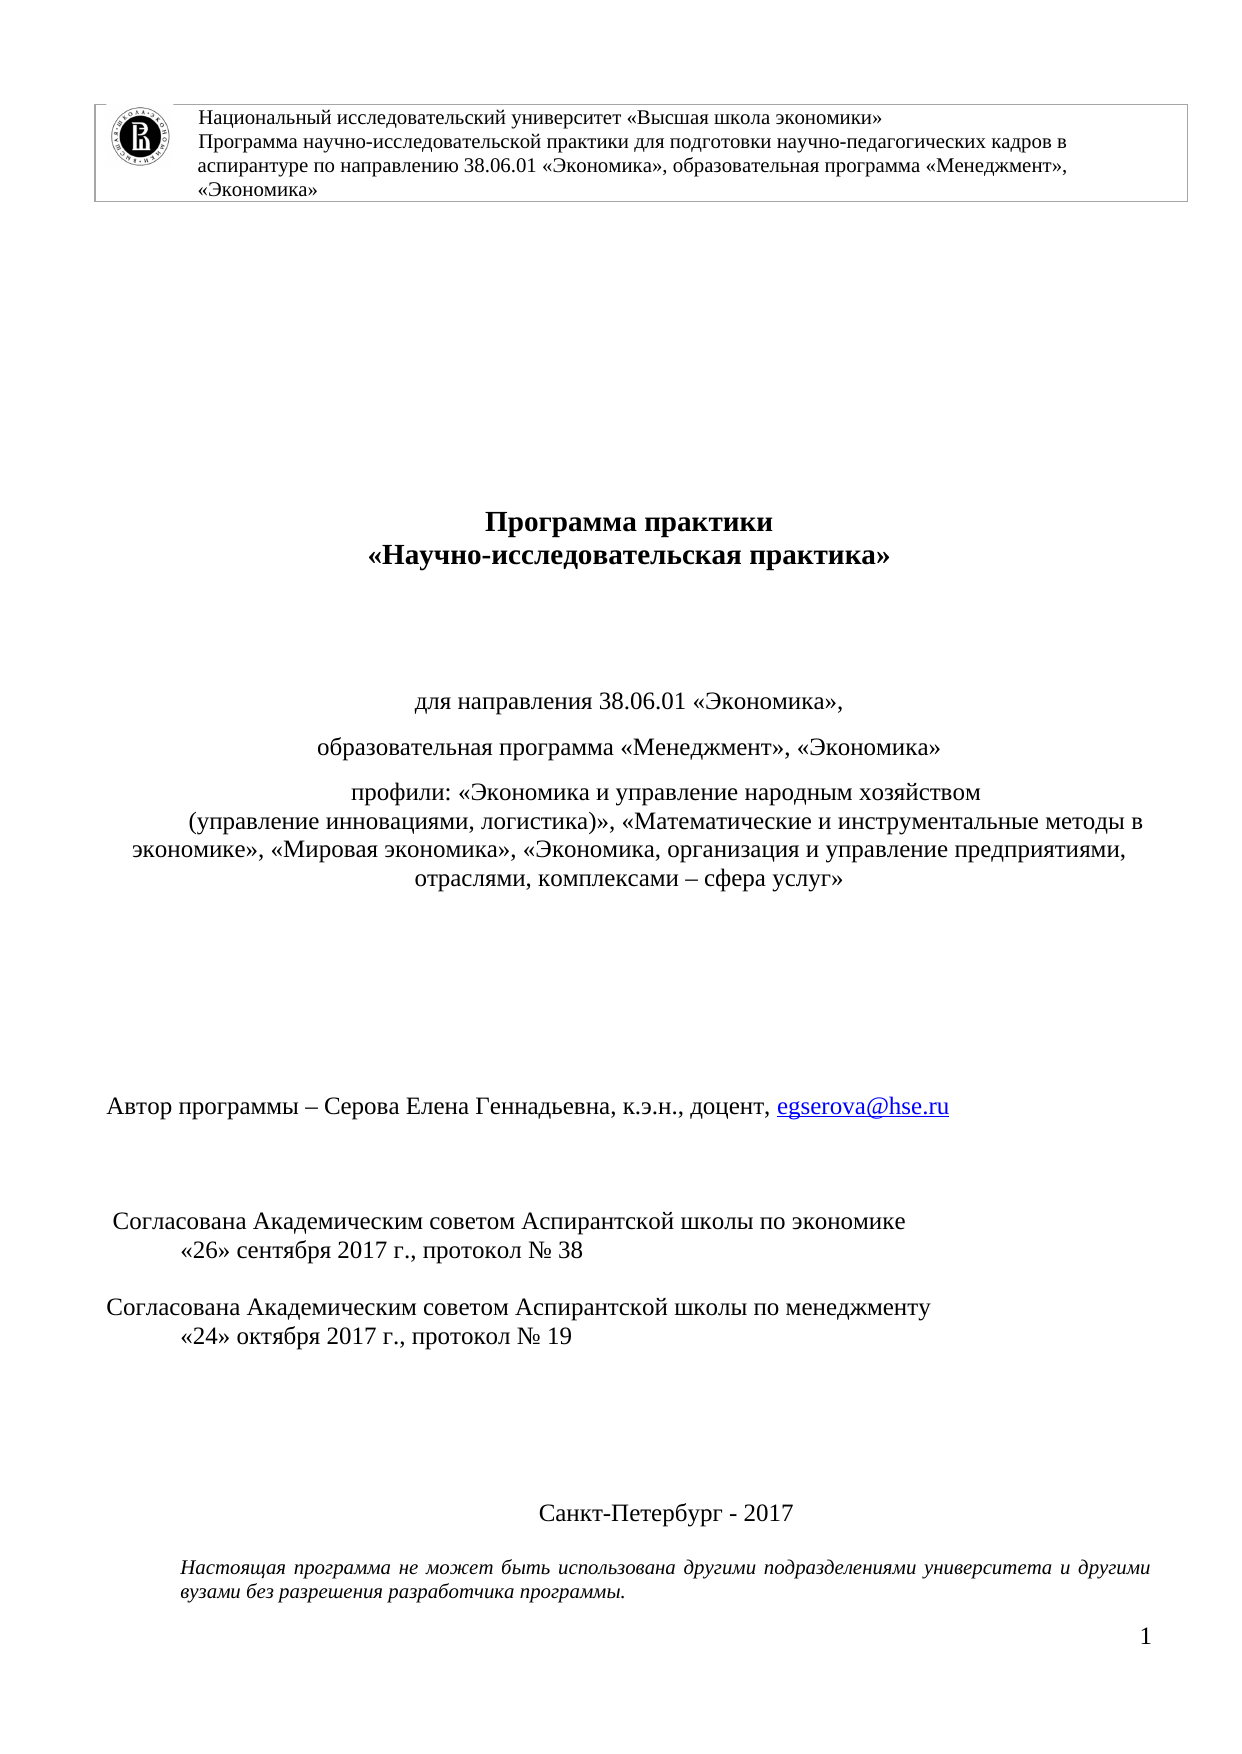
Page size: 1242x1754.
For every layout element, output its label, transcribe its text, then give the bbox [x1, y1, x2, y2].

text Программа практики [106, 504, 1152, 537]
picture [106, 104, 174, 169]
text Автор программы – Серова Елена Геннадьевна, к.э.н., доцент, egserova@hse.ru [106, 1091, 1152, 1120]
text профили: «Экономика и управление народным хозяйством [106, 777, 1152, 806]
text Санкт-Петербург - 2017 [180, 1498, 1152, 1526]
text (управление инновациями, логистика)», «Математические и инструментальные методы в экономике», «Мировая экономика», «Экономика, организация и управление предприятиями, отраслями, комплексами – сфера услуг» [106, 806, 1152, 892]
text «26» сентября 2017 г., протокол № 38 [106, 1235, 1152, 1263]
text Согласована Академическим советом Аспирантской школы по экономике [106, 1206, 1152, 1235]
text «Научно-исследовательская практика» [106, 537, 1152, 571]
text для направления 38.06.01 «Экономика», [106, 686, 1152, 715]
text Настоящая программа не может быть использована другими подразделениями университета и другими вузами без разрешения разработчика программы. [180, 1555, 1152, 1603]
text Согласована Академическим советом Аспирантской школы по менеджменту [106, 1292, 1152, 1321]
text образовательная программа «Менеджмент», «Экономика» [106, 732, 1152, 760]
text «24» октября 2017 г., протокол № 19 [106, 1321, 1152, 1350]
